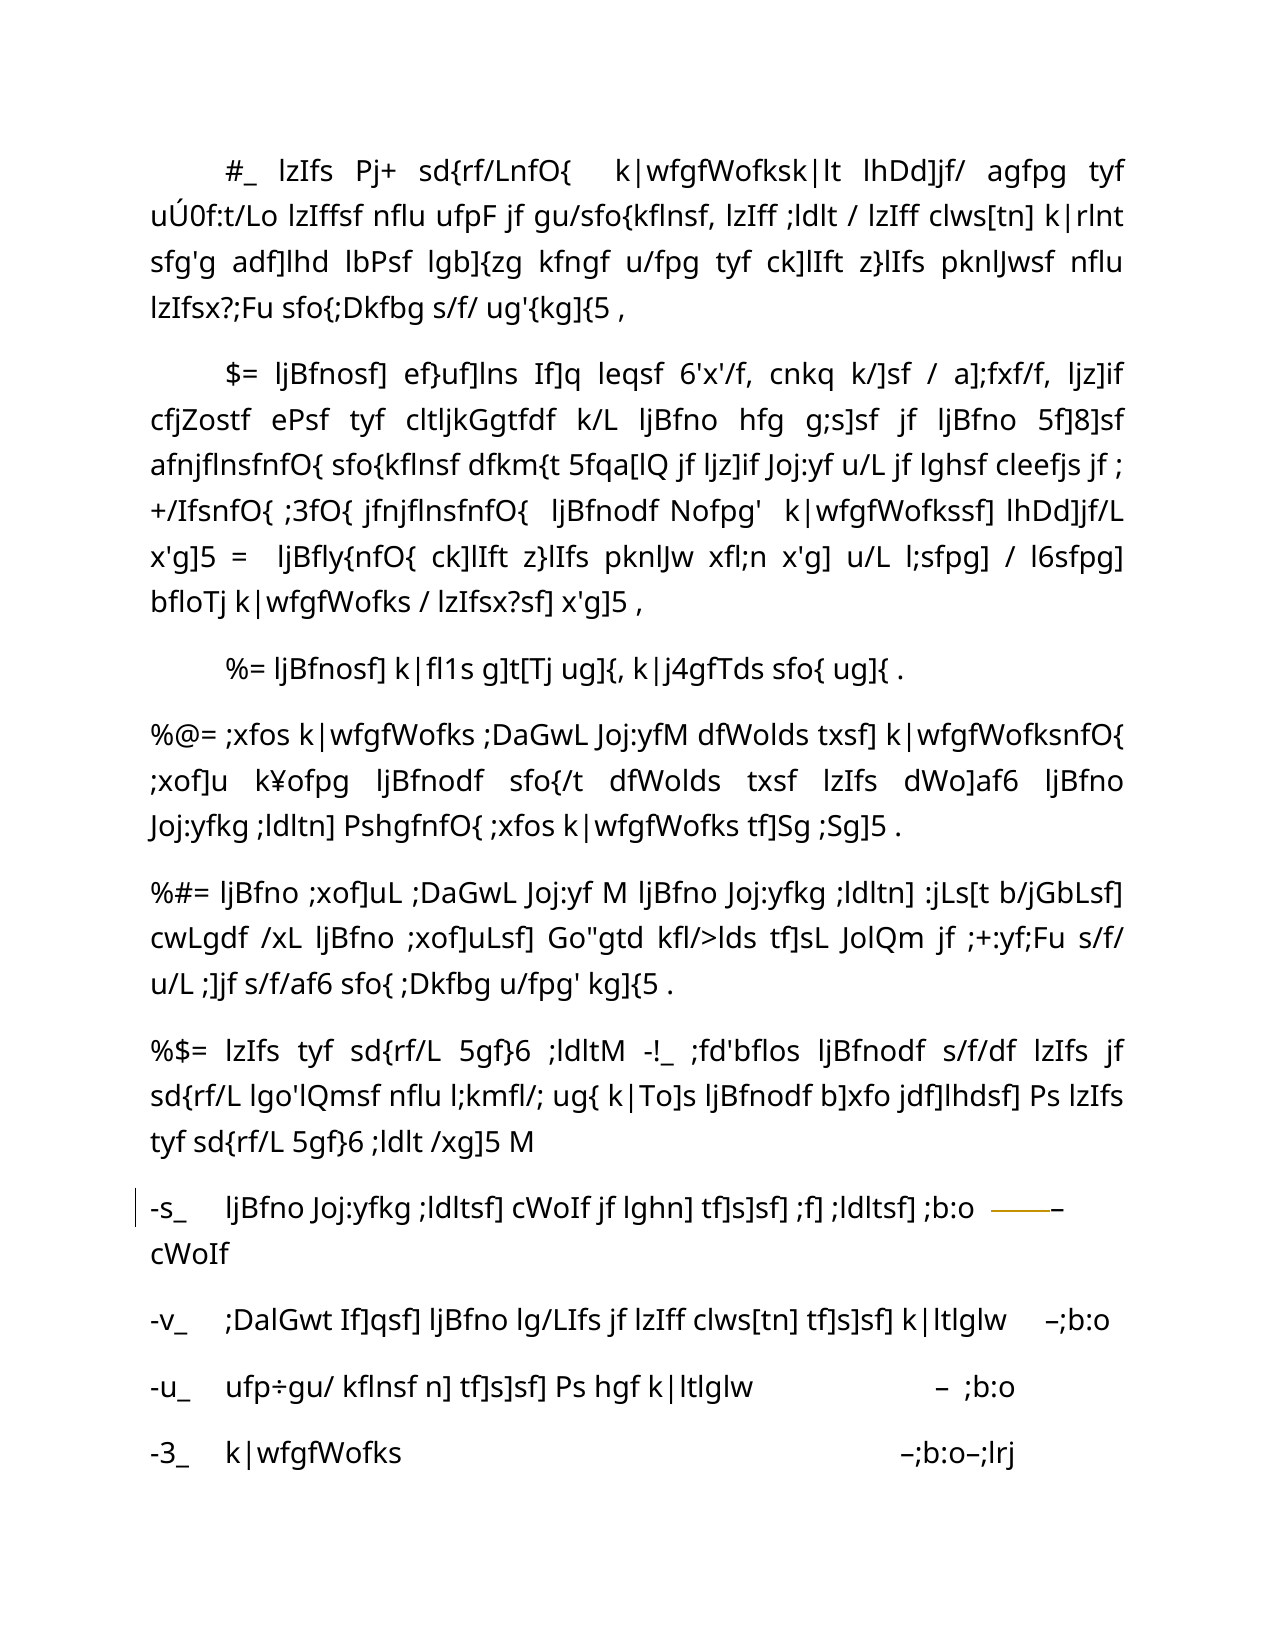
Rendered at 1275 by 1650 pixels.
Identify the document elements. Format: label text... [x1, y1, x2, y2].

text $= ljBfnosf] ef}uf]lns If]q leqsf 6'x'/f, cnkq k/]sf / a];fxf/f, ljz]if cfjZostf ePsf tyf cltljkGgtfdf k/L ljBfno hfg g;s]sf jf ljBfno 5f]8]sf afnjflnsfnfO{ sfo{kflnsf dfkm{t 5fqa[lQ jf ljz]if Joj:yf u/L jf lghsf cleefjs jf ;+/IfsnfO{ ;3fO{ jfnjflnsfnfO{ ljBfnodf Nofpg' k|wfgfWofkssf] lhDd]jf/L x'g]5 = ljBfly{nfO{ ck]lIft z}lIfs pknlJw xfl;n x'g] u/L l;sfpg] / l6sfpg] bfloTj k|wfgfWofks / lzIfsx?sf] x'g]5 , [150, 353, 1125, 621]
text -u_ ufp÷gu/ kflnsf n] tf]s]sf] Ps hgf k|ltlglw – ;b:o [150, 1366, 1125, 1406]
text -3_ k|wfgfWofks –;b:o–;lrj [150, 1432, 1125, 1472]
text %@= ;xfos k|wfgfWofks ;DaGwL Joj:yfM dfWolds txsf] k|wfgfWofksnfO{ ;xof]u k¥ofpg ljBfnodf sfo{/t dfWolds txsf lzIfs dWo]af6 ljBfno Joj:yfkg ;ldltn] PshgfnfO{ ;xfos k|wfgfWofks tf]Sg ;Sg]5 . [150, 714, 1125, 845]
text %= ljBfnosf] k|fl1s g]t[Tj ug]{, k|j4gfTds sfo{ ug]{ . [150, 648, 1125, 688]
text #_ lzIfs Pj+ sd{rf/LnfO{ k|wfgfWofksk|lt lhDd]jf/ agfpg tyf uÚ0f:t/Lo lzIffsf nflu ufpF jf gu/sfo{kflnsf, lzIff ;ldlt / lzIff clws[tn] k|rlnt sfg'g adf]lhd lbPsf lgb]{zg kfngf u/fpg tyf ck]lIft z}lIfs pknlJwsf nflu lzIfsx?;Fu sfo{;Dkfbg s/f/ ug'{kg]{5 , [150, 150, 1125, 327]
text %$= lzIfs tyf sd{rf/L 5gf}6 ;ldltM -!_ ;fd'bflos ljBfnodf s/f/df lzIfs jf sd{rf/L lgo'lQmsf nflu l;kmfl/; ug{ k|To]s ljBfnodf b]xfo jdf]lhdsf] Ps lzIfs tyf sd{rf/L 5gf}6 ;ldlt /xg]5 M [150, 1030, 1125, 1161]
text -v_ ;DalGwt If]qsf] ljBfno lg/LIfs jf lzIff clws[tn] tf]s]sf] k|ltlglw –;b:o [150, 1299, 1125, 1339]
text %#= ljBfno ;xof]uL ;DaGwL Joj:yf M ljBfno Joj:yfkg ;ldltn] :jLs[t b/jGbLsf] cwLgdf /xL ljBfno ;xof]uLsf] Go"gtd kfl/>lds tf]sL JolQm jf ;+:yf;Fu s/f/ u/L ;]jf s/f/af6 sfo{ ;Dkfbg u/fpg' kg]{5 . [150, 872, 1125, 1003]
text -s_ ljBfno Joj:yfkg ;ldltsf] cWoIf jf lghn] tf]s]sf] ;f] ;ldltsf] ;b:o –cWoIf [150, 1187, 1125, 1273]
